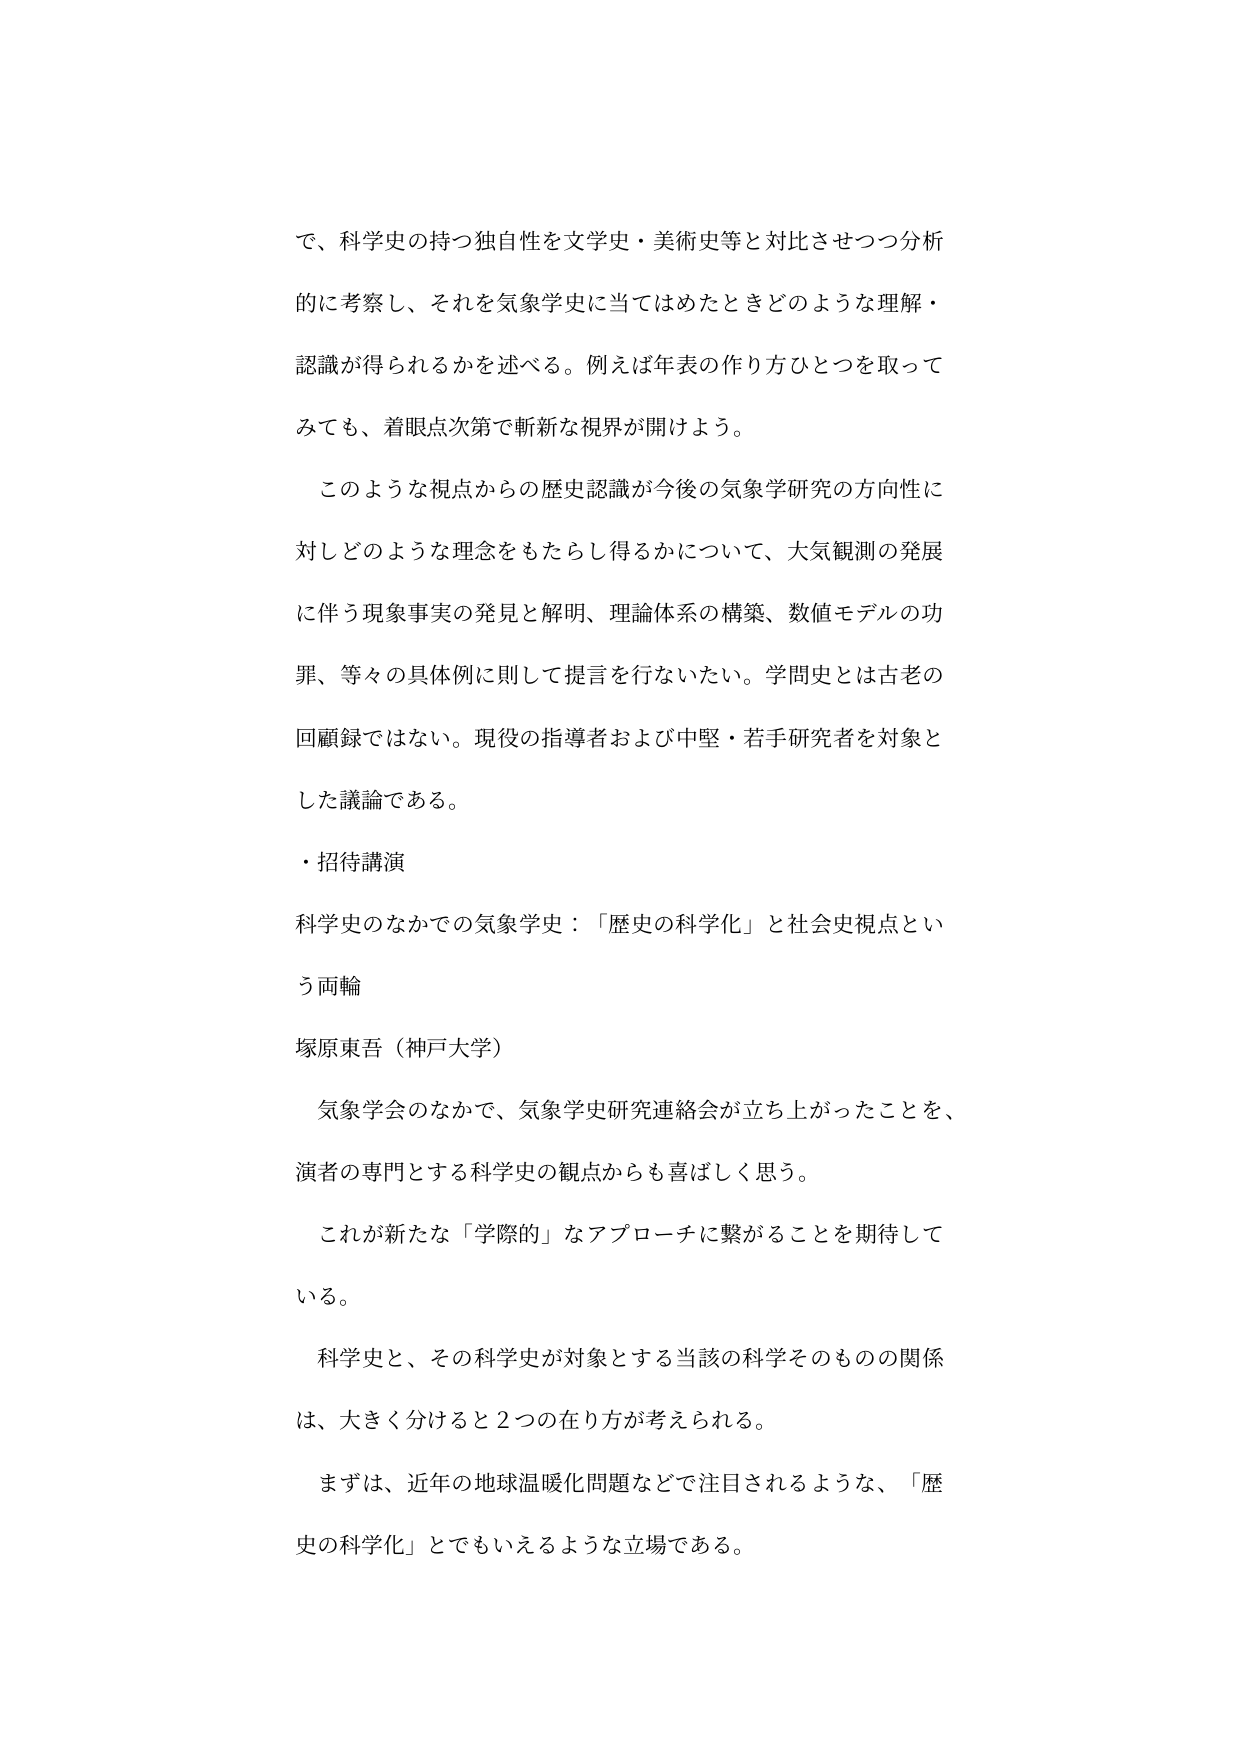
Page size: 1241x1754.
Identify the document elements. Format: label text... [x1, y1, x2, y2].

text 気象学会のなかで、気象学史研究連絡会が立ち上がったことを、演者の専門とする科学史の観点からも喜ばしく思う。 [295, 1078, 945, 1202]
text まずは、近年の地球温暖化問題などで注目されるような、「歴史の科学化」とでもいえるような立場である。 [295, 1451, 945, 1575]
text これが新たな「学際的」なアプローチに繋がることを期待している。 [295, 1202, 945, 1326]
text 科学史と、その科学史が対象とする当該の科学そのものの関係は、大きく分けると２つの在り方が考えられる。 [295, 1326, 945, 1451]
text ・招待講演 [295, 830, 945, 892]
text このような視点からの歴史認識が今後の気象学研究の方向性に対しどのような理念をもたらし得るかについて、大気観測の発展に伴う現象事実の発見と解明、理論体系の構築、数値モデルの功罪、等々の具体例に則して提言を行ないたい。学問史とは古老の回顧録ではない。現役の指導者および中堅・若手研究者を対象とした議論である。 [295, 457, 945, 830]
text 塚原東吾（神戸大学） [295, 1016, 945, 1078]
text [295, 209, 945, 457]
text 科学史のなかでの気象学史：「歴史の科学化」と社会史視点という両輪 [295, 892, 945, 1016]
